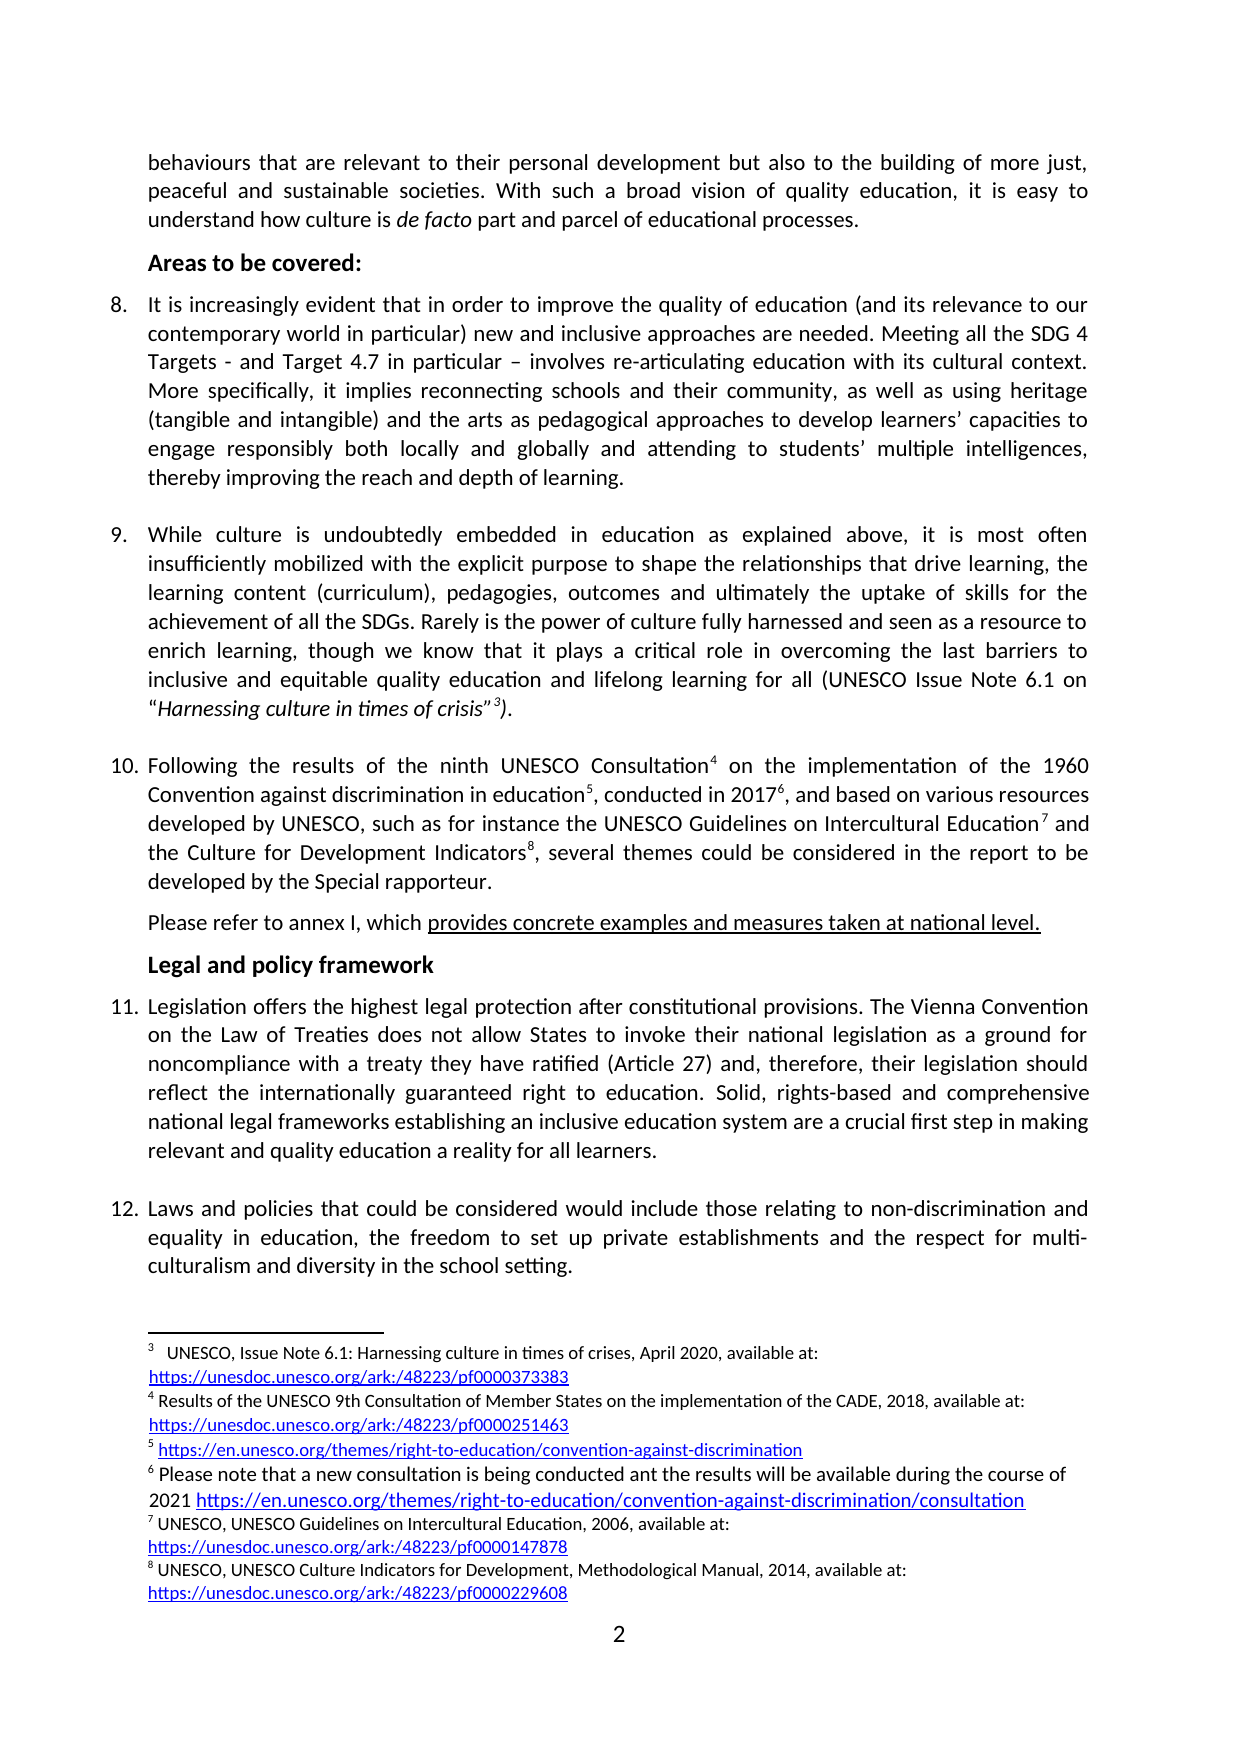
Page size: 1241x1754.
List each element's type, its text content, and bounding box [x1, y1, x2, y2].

list While culture is undoubtedly embedded in education as explained above, it is most often insufficiently mobilized with the explicit purpose to shape the relationships that drive learning, the learning content (curriculum), pedagogies, outcomes and ultimately the uptake of skills for the achievement of all the SDGs. Rarely is the power of culture fully harnessed and seen as a resource to enrich learning, though we know that it plays a critical role in overcoming the last barriers to inclusive and equitable quality education and lifelong learning for all (UNESCO Issue Note 6.1 on “Harnessing culture in times of crisis”). [110, 521, 1090, 722]
text Legal and policy framework [148, 949, 1090, 979]
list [110, 148, 1090, 233]
list Legislation offers the highest legal protection after constitutional provisions. The Vienna Convention on the Law of Treaties does not allow States to invoke their national legislation as a ground for noncompliance with a treaty they have ratified (Article 27) and, therefore, their legislation should reflect the internationally guaranteed right to education. Solid, rights-based and comprehensive national legal frameworks establishing an inclusive education system are a crucial first step in making relevant and quality education a reality for all learners. [110, 992, 1090, 1164]
text Areas to be covered: [148, 247, 1090, 277]
list It is increasingly evident that in order to improve the quality of education (and its relevance to our contemporary world in particular) new and inclusive approaches are needed. Meeting all the SDG 4 Targets - and Target 4.7 in particular – involves re-articulating education with its cultural context. More specifically, it implies reconnecting schools and their community, as well as using heritage (tangible and intangible) and the arts as pedagogical approaches to develop learners’ capacities to engage responsibly both locally and globally and attending to students’ multiple intelligences, thereby improving the reach and depth of learning. [110, 290, 1090, 491]
list Following the results of the ninth UNESCO Consultation on the implementation of the 1960 Convention against discrimination in education, conducted in 2017, and based on various resources developed by UNESCO, such as for instance the UNESCO Guidelines on Intercultural Education and the Culture for Development Indicators, several themes could be considered in the report to be developed by the Special rapporteur. [110, 751, 1090, 895]
text Please refer to annex I, which provides concrete examples and measures taken at national level. [148, 908, 1090, 936]
list Laws and policies that could be considered would include those relating to non-discrimination and equality in education, the freedom to set up private establishments and the respect for multi-culturalism and diversity in the school setting. [110, 1194, 1090, 1279]
